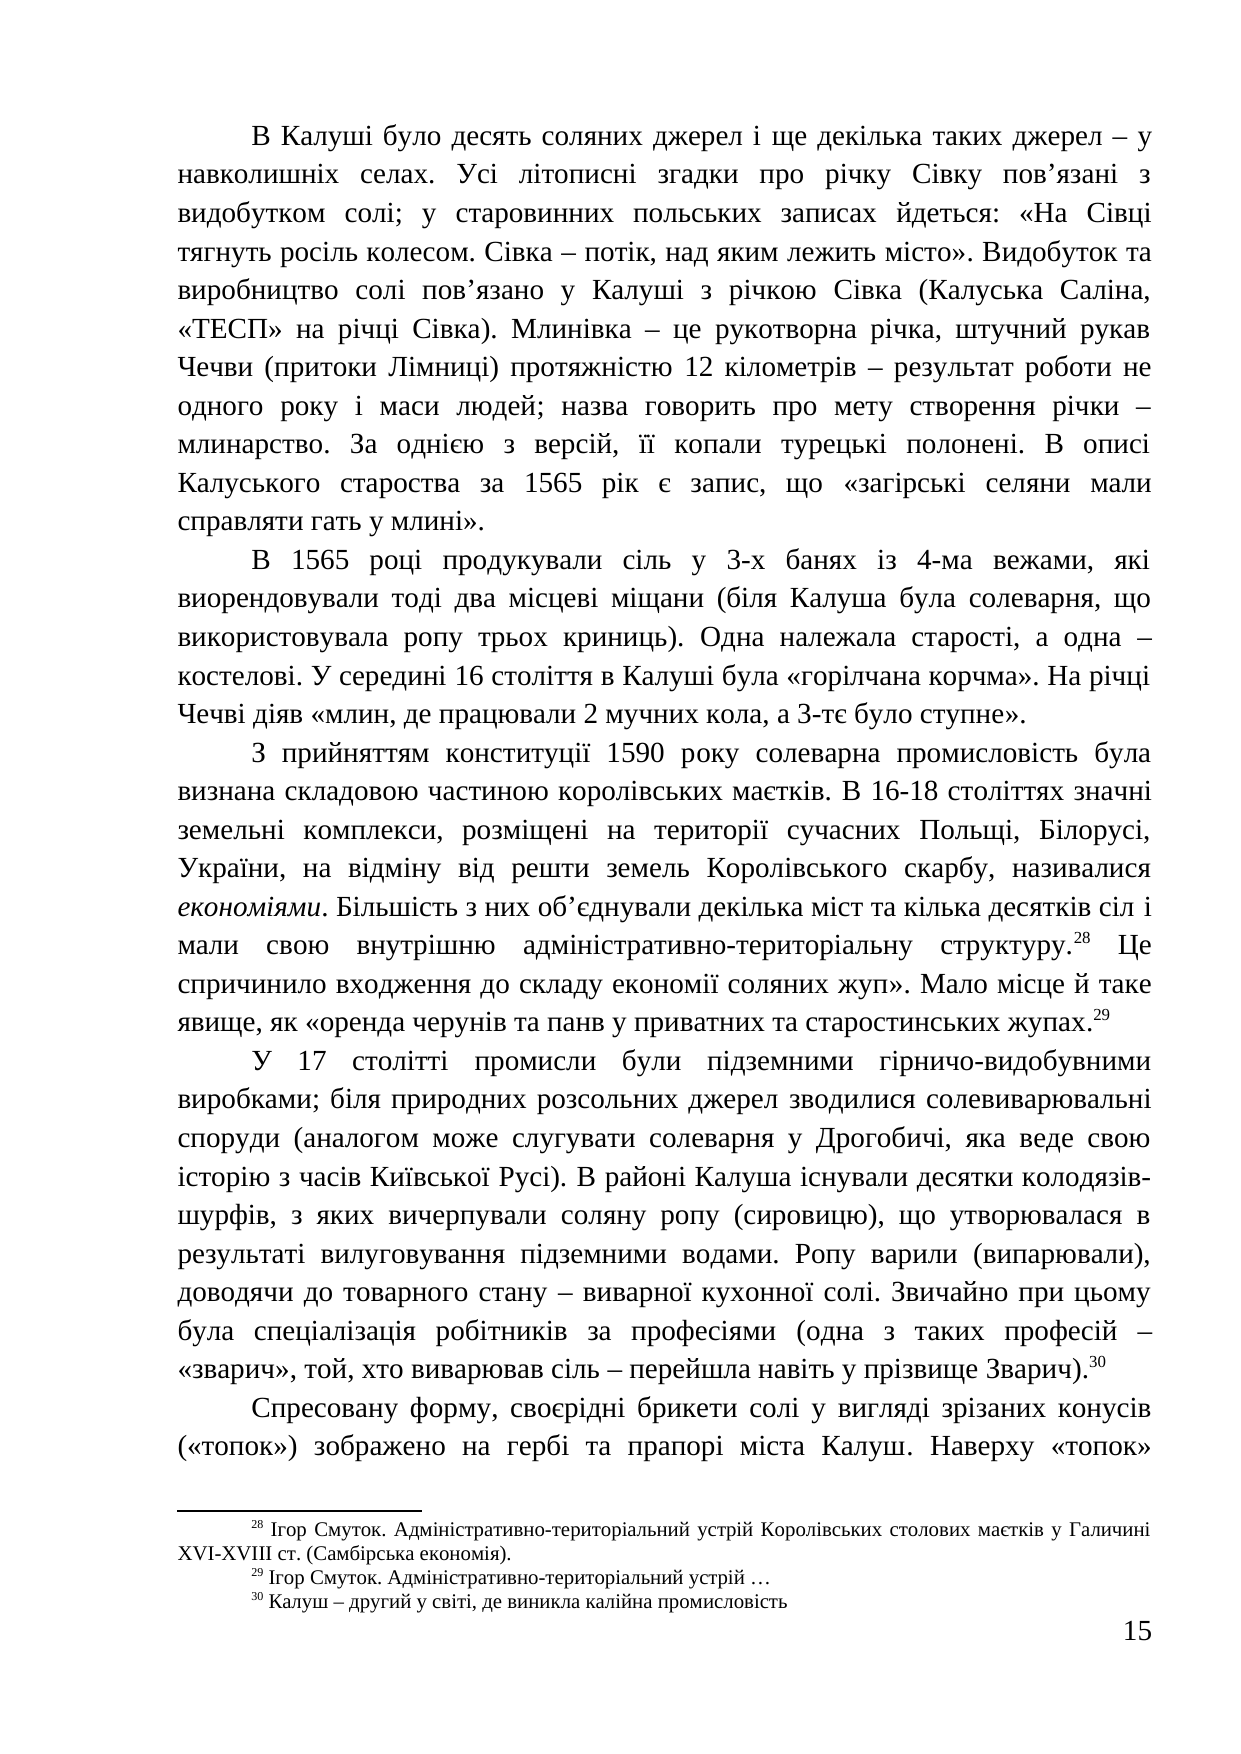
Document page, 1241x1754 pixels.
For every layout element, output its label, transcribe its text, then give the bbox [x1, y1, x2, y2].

text У 17 столітті промисли були підземними гірничо-видобувними виробками; біля природних розсольних джерел зводилися солевиварювальні споруди (аналогом може слугувати солеварня у Дрогобичі, яка веде свою історію з часів Київської Русі). В районі Калуша існували десятки колодязів-шурфів, з яких вичерпували соляну ропу (сировицю), що утворювалася в результаті вилуговування підземними водами. Ропу варили (випарювали), доводячи до товарного стану – виварної кухонної солі. Звичайно при цьому була спеціалізація робітників за професіями (одна з таких професій – «зварич», той, хто виварював сіль – перейшла навіть у прізвище Зварич). [177, 1043, 1152, 1082]
text В 1565 році продукували сіль у 3-х банях із 4-ма вежами, які виорендовували тоді два місцеві міщани (біля Калуша була солеварня, що використовувала ропу трьох криниць). Одна належала старості, а одна – костелові. У середині 16 століття в Калуші була «горілчана корчма». На річці Чечві діяв «млин, де працювали 2 мучних кола, а 3-тє було ступне». [177, 542, 1152, 730]
text В Калуші було десять соляних джерел і ще декілька таких джерел – у навколишніх селах. Усі літописні згадки про річку Сівку пов’язані з видобутком солі; у старовинних польських записах йдеться: «На Сівці тягнуть росіль колесом. Сівка – потік, над яким лежить місто». Видобуток та виробництво солі пов’язано у Калуші з річкою Сівка (Калуська Саліна, «ТЕСП» на річці Сівка). Млинівка – це рукотворна річка, штучний рукав Чечви (притоки Лімниці) протяжністю 12 кілометрів – результат роботи не одного року і маси людей; назва говорить про мету створення річки – млинарство. За однією з версій, її копали турецькі полонені. В описі Калуського староства за 1565 рік є запис, що «загірські селяни мали справляти гать у млині». [177, 118, 1152, 537]
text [177, 1390, 1152, 1462]
text З прийняттям конституції 1590 року солеварна промисловість була визнана складовою частиною королівських маєтків. В 16-18 століттях значні земельні комплекси, розміщені на території сучасних Польщі, Білорусі, України, на відміну від решти земель Королівського скарбу, називалися економіями. Більшість з них об’єднували декілька міст та кілька десятків сіл і мали свою внутрішню адміністративно-територіальну структуру. Це спричинило входження до складу економії соляних жуп». Мало місце й таке явище, як «оренда черунів та панв у приватних та старостинських жупах. [177, 735, 1152, 1038]
text У 17 столітті промисли були підземними гірничо-видобувними виробками; біля природних розсольних джерел зводилися солевиварювальні споруди (аналогом може слугувати солеварня у Дрогобичі, яка веде свою історію з часів Київської Русі). В районі Калуша існували десятки колодязів-шурфів, з яких вичерпували соляну ропу (сировицю), що утворювалася в результаті вилуговування підземними водами. Ропу варили (випарювали), доводячи до товарного стану – виварної кухонної солі. Звичайно при цьому була спеціалізація робітників за професіями (одна з таких професій – «зварич», той, хто виварював сіль – перейшла навіть у прізвище Зварич). [177, 1346, 1152, 1385]
